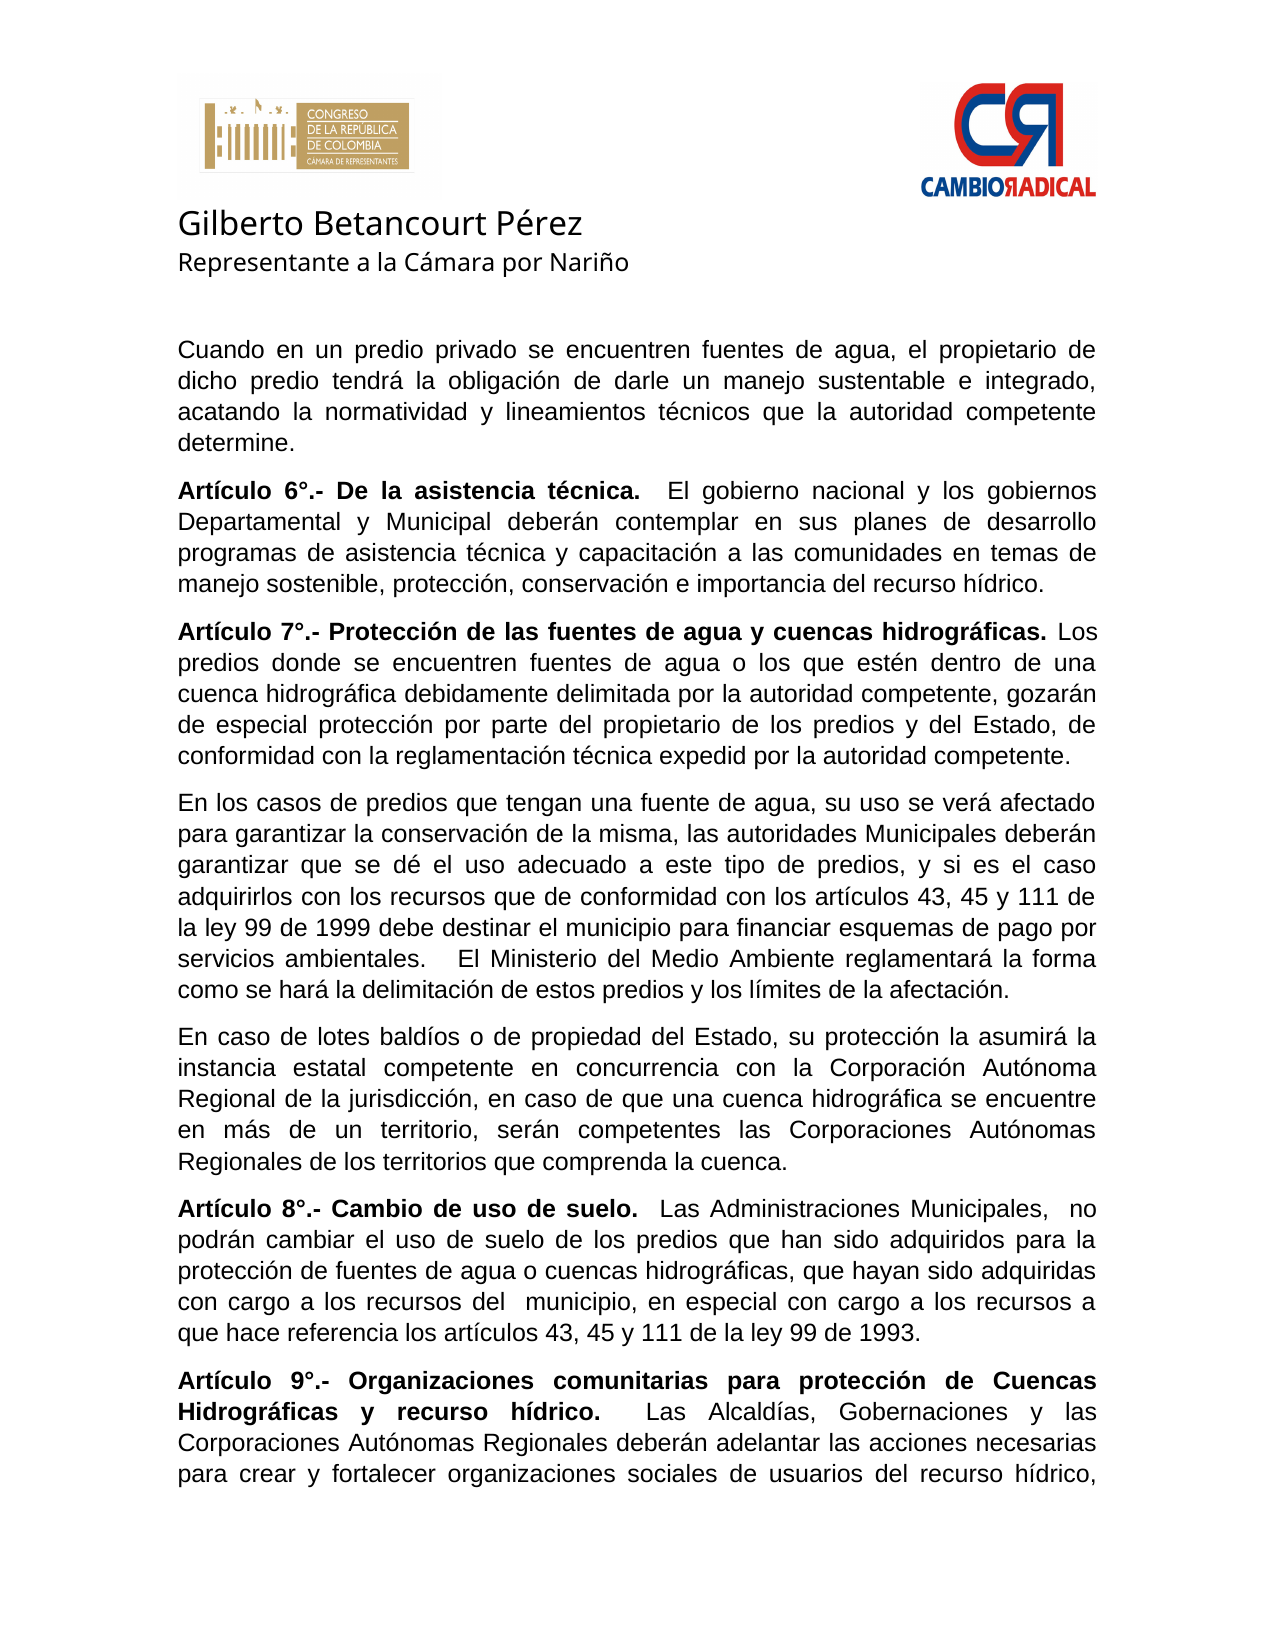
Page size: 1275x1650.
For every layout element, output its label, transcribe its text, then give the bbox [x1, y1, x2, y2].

text Cuando en un predio privado se encuentren fuentes de agua, el propietario de dicho predio tendrá la obligación de darle un manejo sustentable e integrado, acatando la normatividad y lineamientos técnicos que la autoridad competente determine. [177, 335, 1098, 457]
picture [177, 73, 443, 200]
text En los casos de predios que tengan una fuente de agua, su uso se verá afectado para garantizar la conservación de la misma, las autoridades Municipales deberán garantizar que se dé el uso adecuado a este tipo de predios, y si es el caso adquirirlos con los recursos que de conformidad con los artículos 43, 45 y 111 de la ley 99 de 1999 debe destinar el municipio para financiar esquemas de pago por servicios ambientales. El Ministerio del Medio Ambiente reglamentará la forma como se hará la delimitación de estos predios y los límites de la afectación. [177, 788, 1098, 1003]
text En caso de lotes baldíos o de propiedad del Estado, su protección la asumirá la instancia estatal competente en concurrencia con la Corporación Autónoma Regional de la jurisdicción, en caso de que una cuenca hidrográfica se encuentre en más de un territorio, serán competentes las Corporaciones Autónomas Regionales de los territorios que comprenda la cuenca. [177, 1022, 1098, 1175]
text Artículo 6°.- De la asistencia técnica. El gobierno nacional y los gobiernos Departamental y Municipal deberán contemplar en sus planes de desarrollo programas de asistencia técnica y capacitación a las comunidades en temas de manejo sostenible, protección, conservación e importancia del recurso hídrico. [177, 476, 1098, 598]
text Artículo 8°.- Cambio de uso de suelo. Las Administraciones Municipales, no podrán cambiar el uso de suelo de los predios que han sido adquiridos para la protección de fuentes de agua o cuencas hidrográficas, que hayan sido adquiridas con cargo a los recursos del municipio, en especial con cargo a los recursos a que hace referencia los artículos 43, 45 y 111 de la ley 99 de 1993. [177, 1194, 1098, 1347]
text Artículo 7°.- Protección de las fuentes de agua y cuencas hidrográficas. Los predios donde se encuentren fuentes de agua o los que estén dentro de una cuenca hidrográfica debidamente delimitada por la autoridad competente, gozarán de especial protección por parte del propietario de los predios y del Estado, de conformidad con la reglamentación técnica expedid por la autoridad competente. [177, 617, 1098, 769]
picture [920, 82, 1098, 200]
